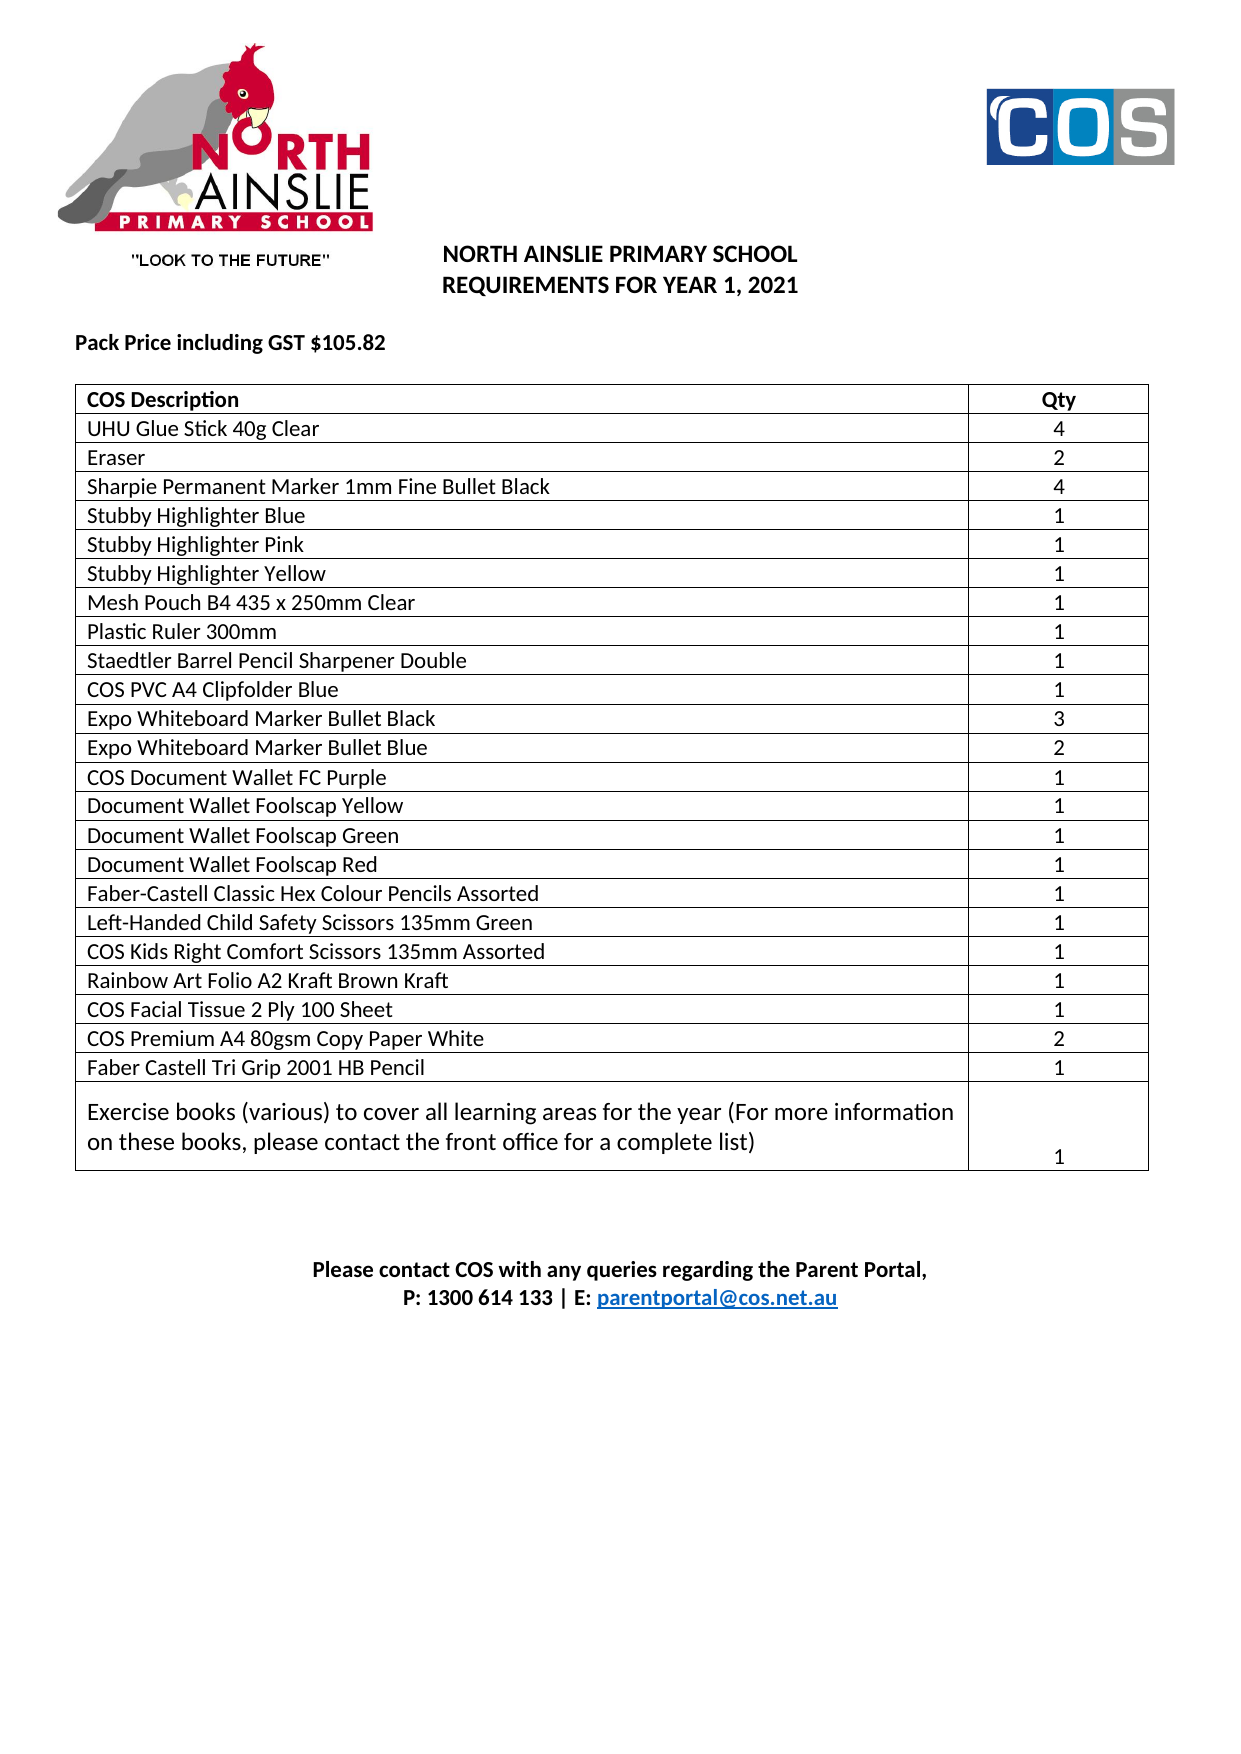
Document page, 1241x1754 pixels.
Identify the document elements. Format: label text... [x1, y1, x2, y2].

table_cell Left-Handed Child Safety Scissors 135mm Green [76, 908, 968, 936]
table_cell 4 [969, 472, 1148, 500]
text Please contact COS with any queries regarding the Parent Portal, [75, 1255, 1165, 1283]
table_cell Stubby Highlighter Blue [76, 501, 968, 529]
table_cell 1 [969, 879, 1148, 907]
table_cell Stubby Highlighter Yellow [76, 559, 968, 587]
table_cell Exercise books (various) to cover all learning areas for the year (For more information on these books, please contact the front office for a complete list) [76, 1082, 968, 1170]
table_cell Expo Whiteboard Marker Bullet Black [76, 705, 968, 732]
table_cell Document Wallet Foolscap Red [76, 850, 968, 878]
table_cell 1 [969, 821, 1148, 849]
table_cell Plastic Ruler 300mm [76, 617, 968, 645]
table_cell 2 [969, 443, 1148, 471]
table_cell 1 [969, 675, 1148, 703]
picture [926, 28, 1238, 265]
text NORTH AINSLIE Primary School [75, 239, 1165, 269]
table_cell 1 [969, 501, 1148, 529]
table_cell 1 [969, 1082, 1148, 1170]
table_cell COS PVC A4 Clipfolder Blue [76, 675, 968, 703]
table_cell 3 [969, 705, 1148, 732]
table_cell 1 [969, 908, 1148, 936]
table_cell 1 [969, 763, 1148, 791]
table_header COS Description [76, 385, 968, 413]
table_cell COS Facial Tissue 2 Ply 100 Sheet [76, 995, 968, 1023]
table_cell Document Wallet Foolscap Green [76, 821, 968, 849]
table_cell COS Premium A4 80gsm Copy Paper White [76, 1024, 968, 1052]
table_cell Faber Castell Tri Grip 2001 HB Pencil [76, 1053, 968, 1081]
table_cell 1 [969, 617, 1148, 645]
table_cell Document Wallet Foolscap Yellow [76, 792, 968, 820]
table_cell Stubby Highlighter Pink [76, 530, 968, 558]
table_cell 1 [969, 966, 1148, 994]
table_cell 1 [969, 792, 1148, 820]
table_cell 1 [969, 559, 1148, 587]
table_cell 1 [969, 530, 1148, 558]
table_cell COS Document Wallet FC Purple [76, 763, 968, 791]
table_cell Eraser [76, 443, 968, 471]
table_cell 4 [969, 414, 1148, 442]
text Pack Price including GST $105.82 [75, 328, 1165, 356]
table_cell 1 [969, 588, 1148, 616]
table_cell COS Kids Right Comfort Scissors 135mm Assorted [76, 937, 968, 965]
table_cell 1 [969, 937, 1148, 965]
table_cell UHU Glue Stick 40g Clear [76, 414, 968, 442]
table_cell Expo Whiteboard Marker Bullet Blue [76, 734, 968, 762]
picture [57, 43, 375, 280]
table_cell 1 [969, 1053, 1148, 1081]
table_cell 1 [969, 646, 1148, 674]
text P: 1300 614 133 | E: parentportal@cos.net.au [75, 1283, 1165, 1311]
table_cell Mesh Pouch B4 435 x 250mm Clear [76, 588, 968, 616]
table_cell 1 [969, 995, 1148, 1023]
table_cell 1 [969, 850, 1148, 878]
table_cell Staedtler Barrel Pencil Sharpener Double [76, 646, 968, 674]
table_cell Rainbow Art Folio A2 Kraft Brown Kraft [76, 966, 968, 994]
table_cell Faber-Castell Classic Hex Colour Pencils Assorted [76, 879, 968, 907]
table_header Qty [969, 385, 1148, 413]
table_cell 2 [969, 734, 1148, 762]
table_cell 2 [969, 1024, 1148, 1052]
text Requirements for yEAR 1, 2021 [75, 269, 1165, 300]
table_cell Sharpie Permanent Marker 1mm Fine Bullet Black [76, 472, 968, 500]
